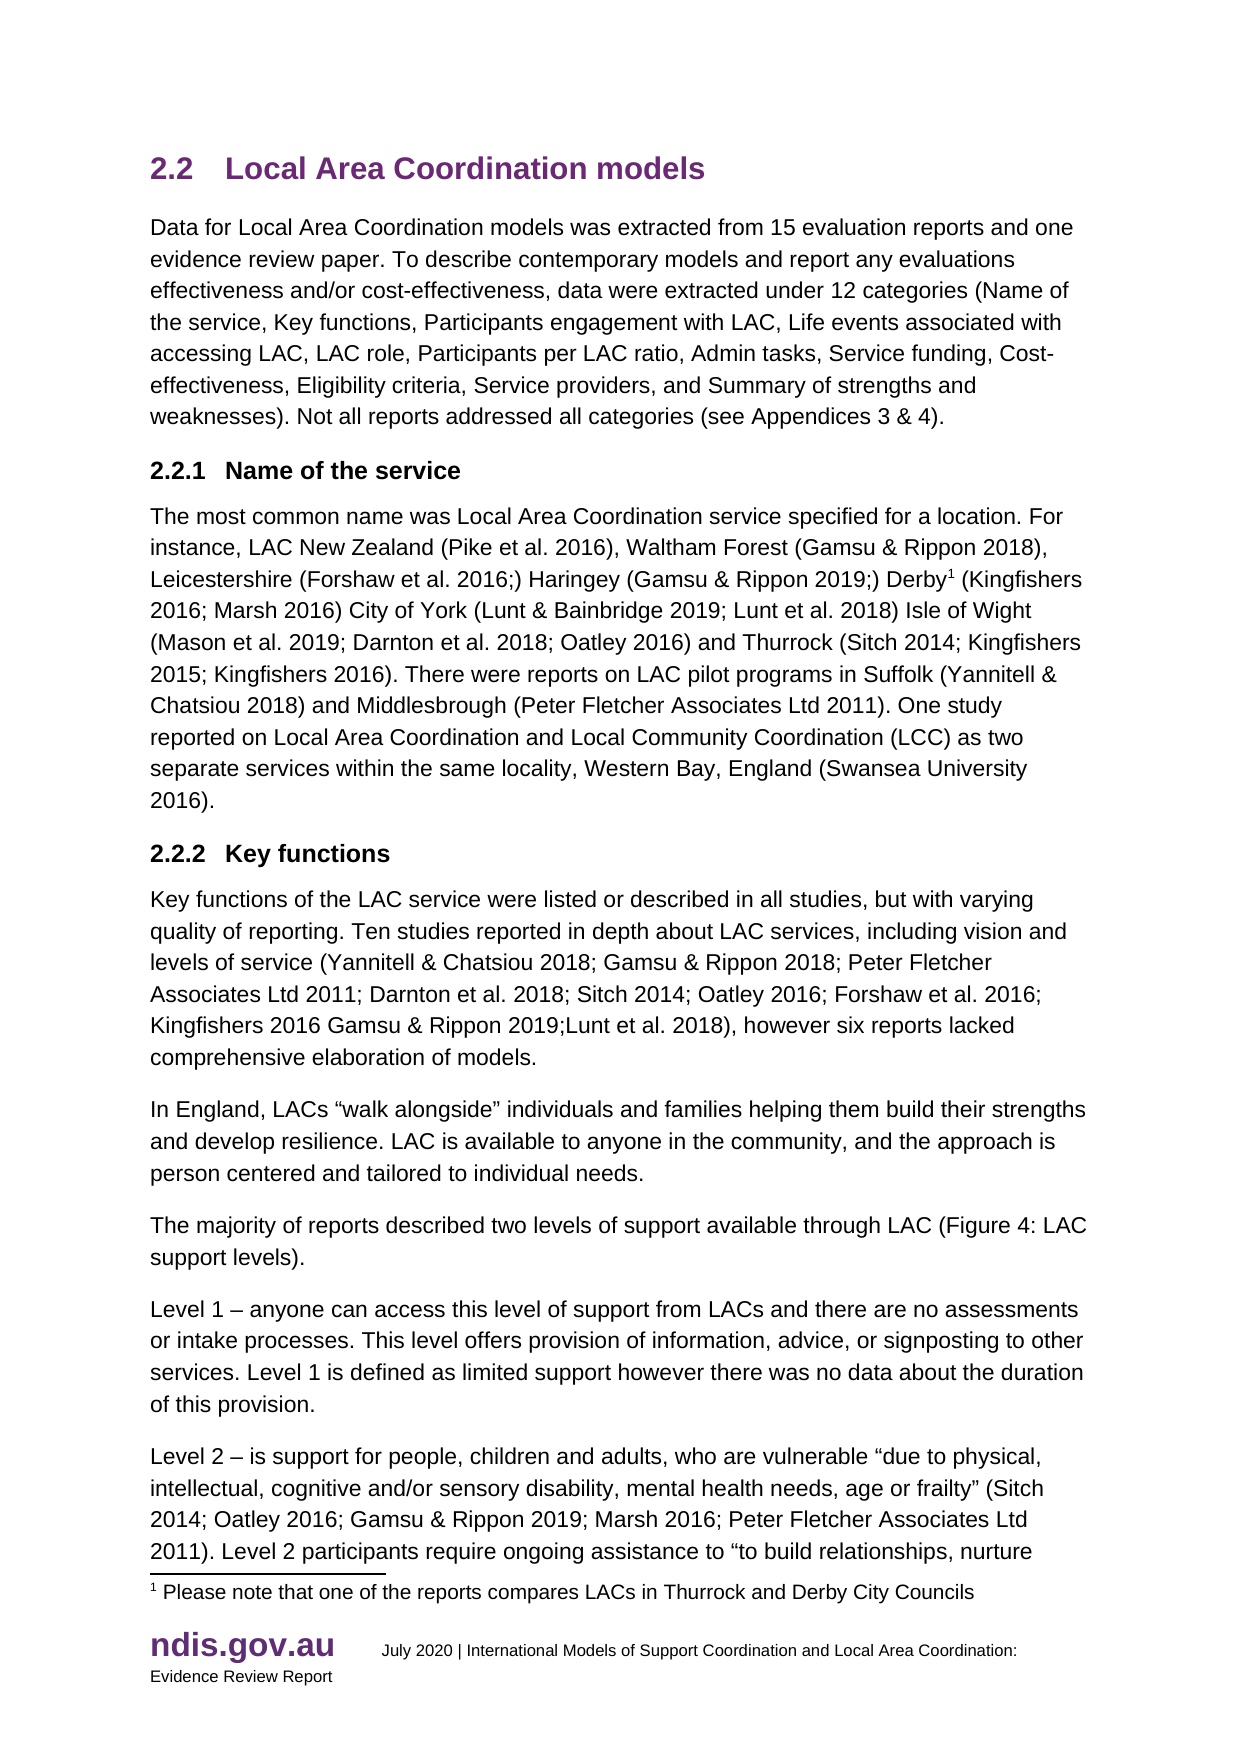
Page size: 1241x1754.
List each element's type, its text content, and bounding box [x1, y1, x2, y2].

text The most common name was Local Area Coordination service specified for a location. For instance, LAC New Zealand (Pike et al. 2016), Waltham Forest (Gamsu & Rippon 2018), Leicestershire (Forshaw et al. 2016;) Haringey (Gamsu & Rippon 2019;) Derby (Kingfishers 2016; Marsh 2016) City of York (Lunt & Bainbridge 2019; Lunt et al. 2018) Isle of Wight (Mason et al. 2019; Darnton et al. 2018; Oatley 2016) and Thurrock (Sitch 2014; Kingfishers 2015; Kingfishers 2016). There were reports on LAC pilot programs in Suffolk (Yannitell & Chatsiou 2018) and Middlesbrough (Peter Fletcher Associates Ltd 2011). One study reported on Local Area Coordination and Local Community Coordination (LCC) as two separate services within the same locality, Western Bay, England (Swansea University 2016). [150, 503, 1090, 813]
subtitle Key functions [150, 839, 1090, 868]
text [150, 1443, 1090, 1564]
text Level 1 – anyone can access this level of support from LACs and there are no assessments or intake processes. This level offers provision of information, advice, or signposting to other services. Level 1 is defined as limited support however there was no data about the duration of this provision. [150, 1296, 1090, 1417]
text In England, LACs “walk alongside” individuals and families helping them build their strengths and develop resilience. LAC is available to anyone in the community, and the approach is person centered and tailored to individual needs. [150, 1096, 1090, 1186]
subtitle Local Area Coordination models [150, 150, 1090, 186]
subtitle Name of the service [150, 456, 1090, 484]
text Data for Local Area Coordination models was extracted from 15 evaluation reports and one evidence review paper. To describe contemporary models and report any evaluations effectiveness and/or cost-effectiveness, data were extracted under 12 categories (Name of the service, Key functions, Participants engagement with LAC, Life events associated with accessing LAC, LAC role, Participants per LAC ratio, Admin tasks, Service funding, Cost-effectiveness, Eligibility criteria, Service providers, and Summary of strengths and weaknesses). Not all reports addressed all categories (see Appendices 3 & 4). [150, 214, 1090, 430]
text The majority of reports described two levels of support available through LAC (Figure 4: LAC support levels). [150, 1212, 1090, 1270]
text Key functions of the LAC service were listed or described in all studies, but with varying quality of reporting. Ten studies reported in depth about LAC services, including vision and levels of service (Yannitell & Chatsiou 2018; Gamsu & Rippon 2018; Peter Fletcher Associates Ltd 2011; Darnton et al. 2018; Sitch 2014; Oatley 2016; Forshaw et al. 2016; Kingfishers 2016 Gamsu & Rippon 2019;Lunt et al. 2018), however six reports lacked comprehensive elaboration of models. [150, 886, 1090, 1070]
